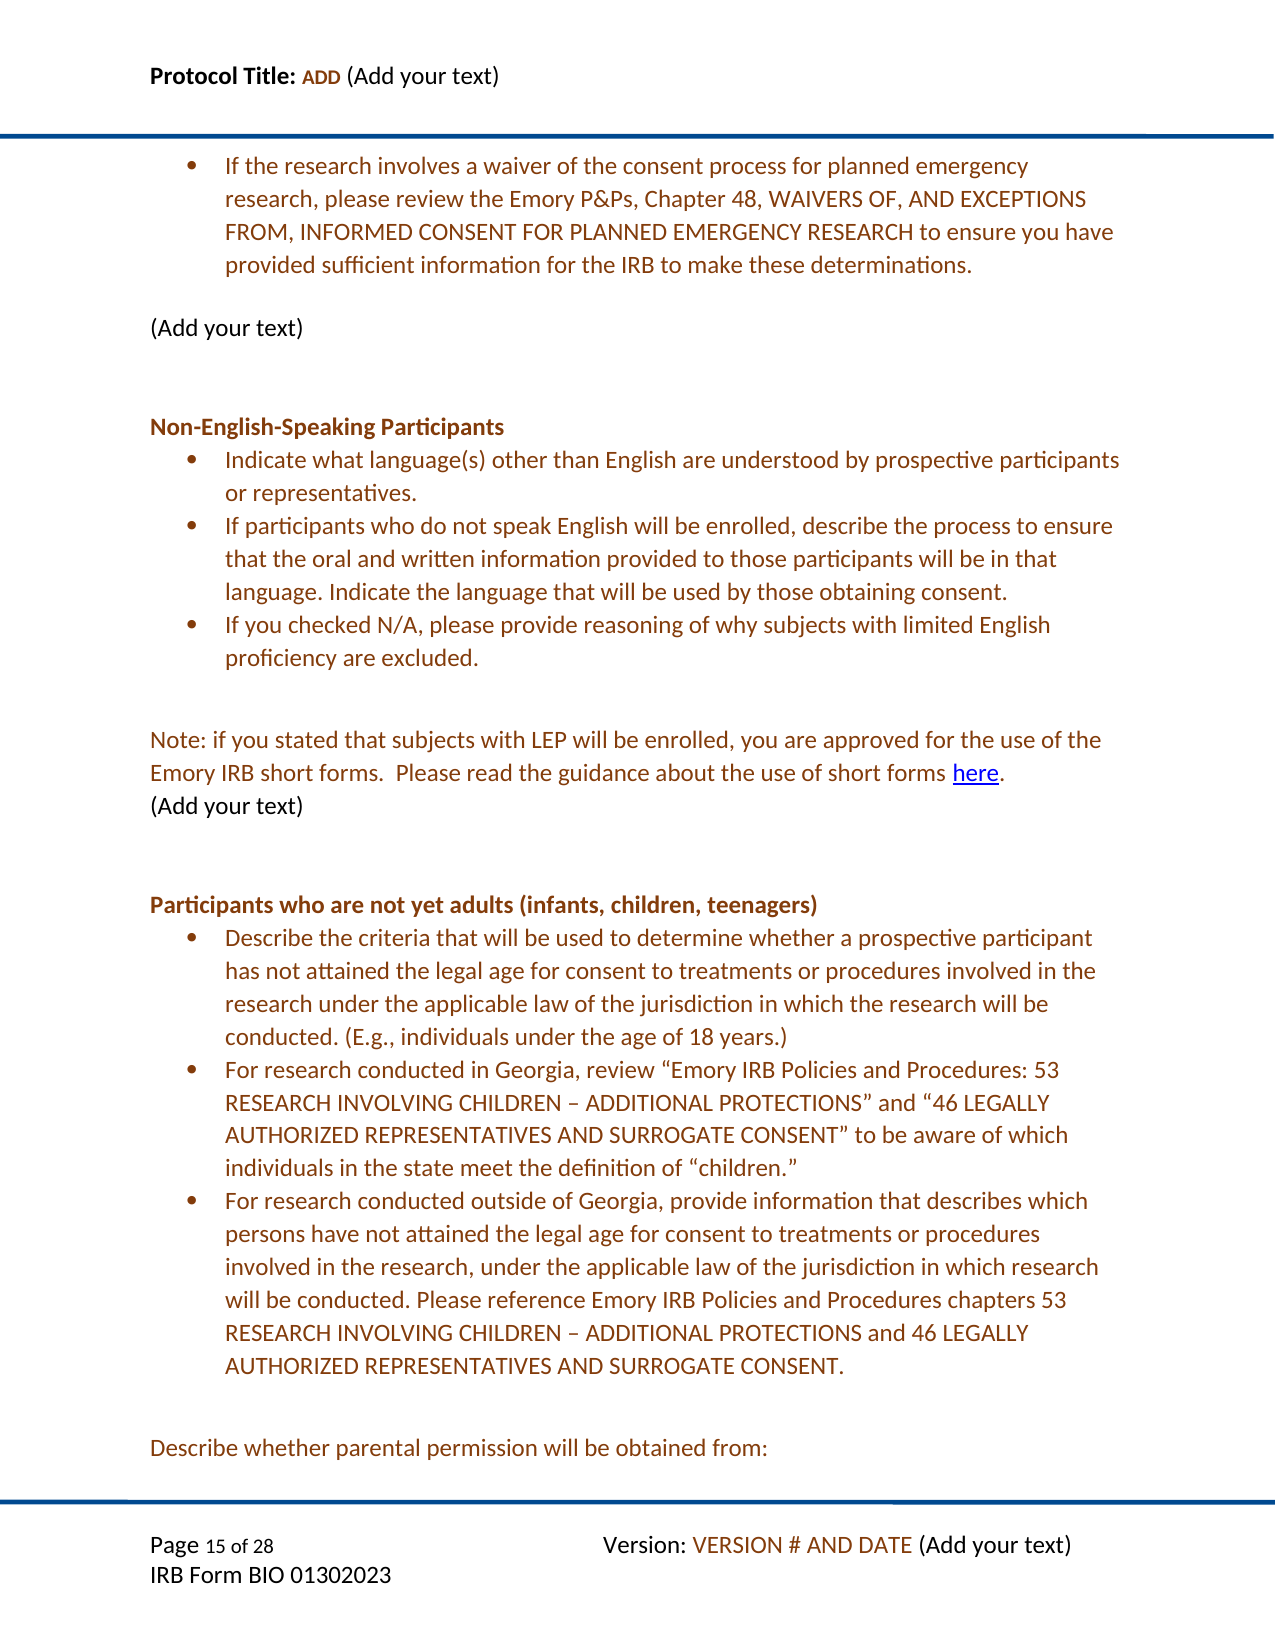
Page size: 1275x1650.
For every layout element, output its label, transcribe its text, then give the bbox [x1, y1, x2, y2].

list If you checked N/A, please provide reasoning of why subjects with limited English proficiency are excluded. [187, 609, 1125, 672]
text Note: if you stated that subjects with LEP will be enrolled, you are approved for the use of the Emory IRB short forms. Please read the guidance about the use of short forms here. [150, 724, 1125, 788]
text Non-English-Speaking Participants [150, 411, 1125, 442]
list If the research involves a waiver of the consent process for planned emergency research, please review the Emory P&Ps, Chapter 48, WAIVERS OF, AND EXCEPTIONS FROM, INFORMED CONSENT FOR PLANNED EMERGENCY RESEARCH to ensure you have provided sufficient information for the IRB to make these determinations. [187, 150, 1125, 279]
list Describe the criteria that will be used to determine whether a prospective participant has not attained the legal age for consent to treatments or procedures involved in the research under the applicable law of the jurisdiction in which the research will be conducted. (E.g., individuals under the age of 18 years.) [187, 922, 1125, 1051]
text (Add your text) [150, 312, 1125, 343]
text Participants who are not yet adults (infants, children, teenagers) [150, 889, 1125, 920]
list For research conducted in Georgia, review “Emory IRB Policies and Procedures: 53 RESEARCH INVOLVING CHILDREN – ADDITIONAL PROTECTIONS” and “46 LEGALLY AUTHORIZED REPRESENTATIVES AND SURROGATE CONSENT” to be aware of which individuals in the state meet the definition of “children.” [187, 1054, 1125, 1183]
list If participants who do not speak English will be enrolled, describe the process to ensure that the oral and written information provided to those participants will be in that language. Indicate the language that will be used by those obtaining consent. [187, 510, 1125, 606]
text (Add your text) [150, 790, 1125, 821]
list Indicate what language(s) other than English are understood by prospective participants or representatives. [187, 444, 1125, 508]
text Describe whether parental permission will be obtained from: [150, 1433, 1125, 1463]
list For research conducted outside of Georgia, provide information that describes which persons have not attained the legal age for consent to treatments or procedures involved in the research, under the applicable law of the jurisdiction in which research will be conducted. Please reference Emory IRB Policies and Procedures chapters 53 RESEARCH INVOLVING CHILDREN – ADDITIONAL PROTECTIONS and 46 LEGALLY AUTHORIZED REPRESENTATIVES AND SURROGATE CONSENT. [187, 1186, 1125, 1381]
